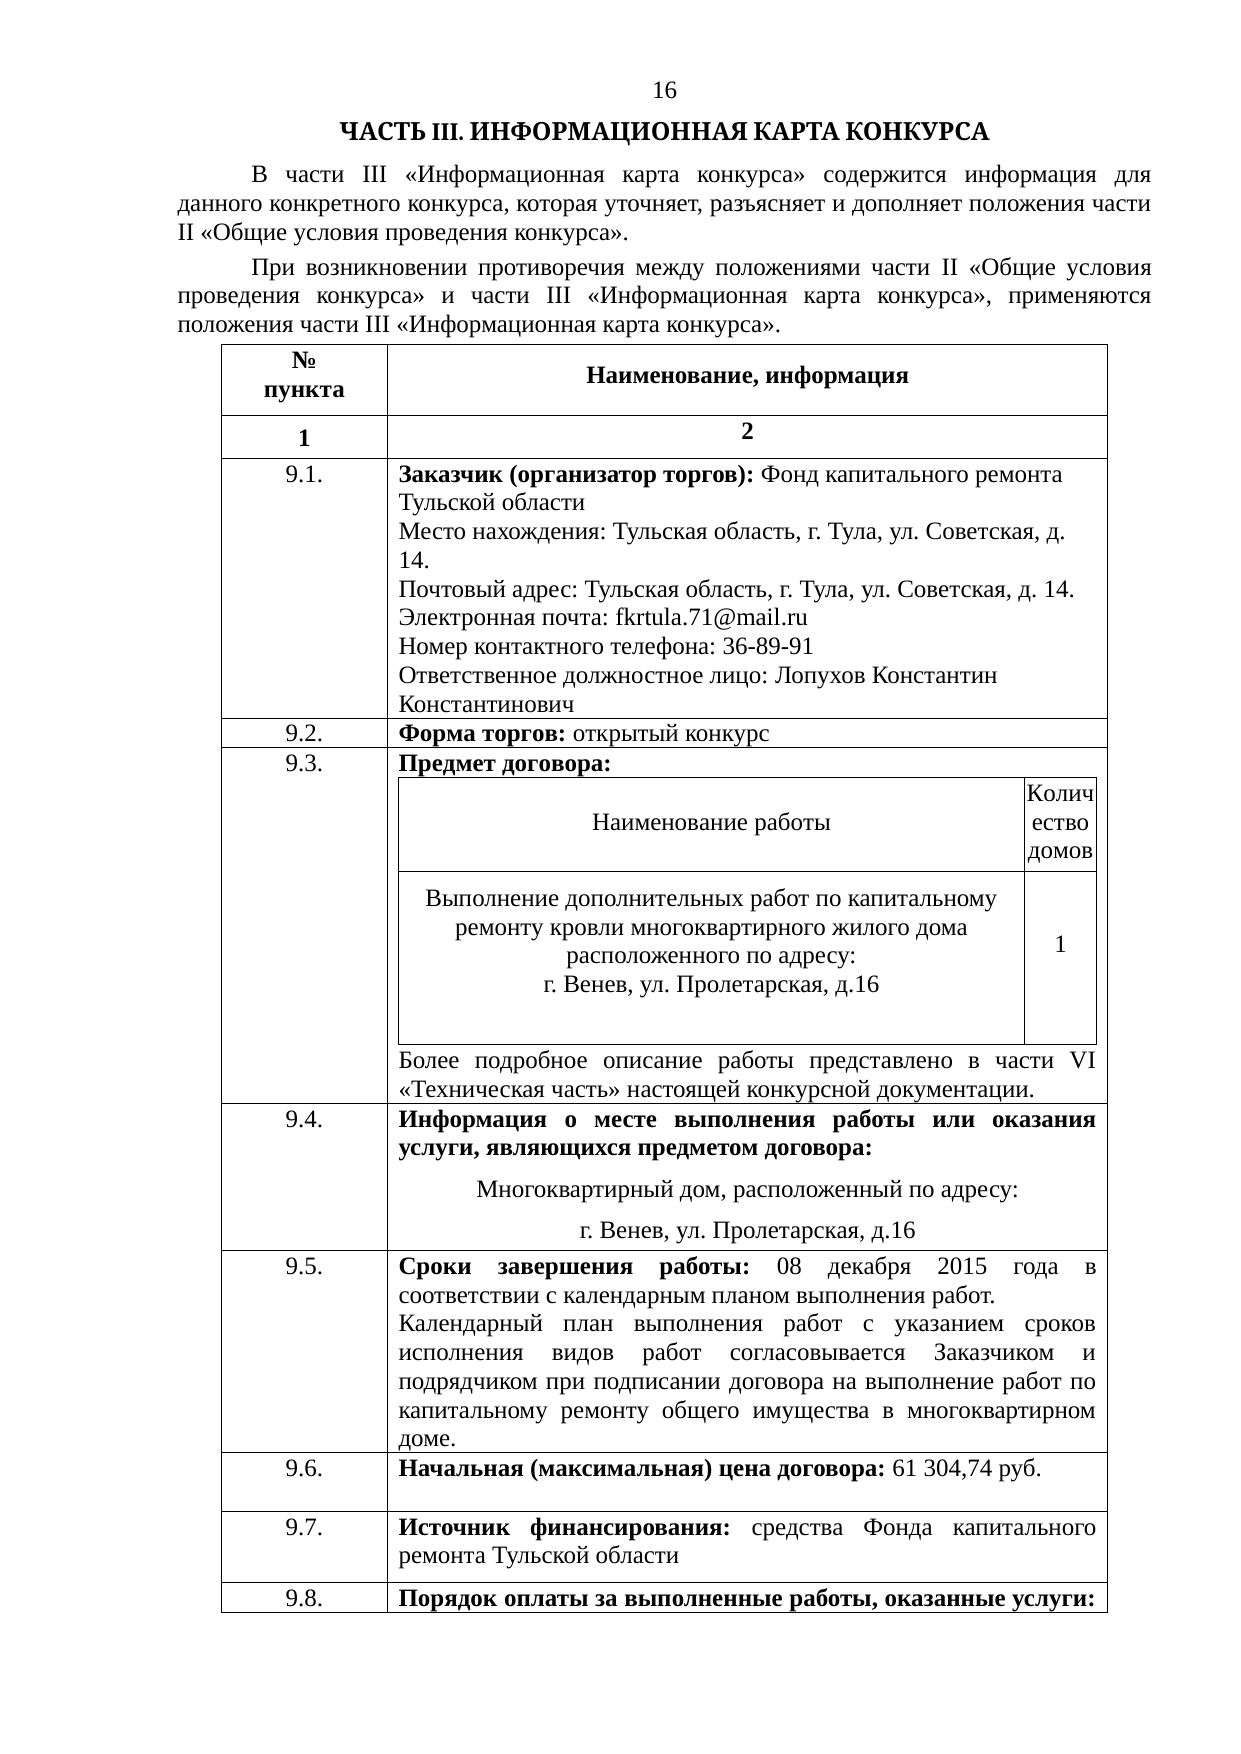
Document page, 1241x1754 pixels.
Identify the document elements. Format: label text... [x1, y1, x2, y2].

table_cell Начальная (максимальная) цена договора: 61 304,74 руб. [388, 1453, 1107, 1511]
table_cell 9.1. [222, 459, 387, 717]
table_cell 2 [388, 416, 1107, 458]
table_cell Информация о месте выполнения работы или оказания услуги, являющихся предметом договора: Многоквартирный дом, расположенный по адресу: г. Венев, ул. Пролетарская, д.16 [388, 1104, 1107, 1250]
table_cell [388, 1583, 1107, 1612]
text В части III «Информационная карта конкурса» содержится информация для данного конкретного конкурса, которая уточняет, разъясняет и дополняет положения части II «Общие условия проведения конкурса». [177, 159, 1152, 246]
table_cell 9.4. [222, 1104, 387, 1250]
table_header Наименование, информация [388, 345, 1107, 415]
table_cell Форма торгов: открытый конкурс [388, 719, 1107, 747]
table_header № пункта [222, 345, 387, 415]
table_cell 1 [222, 416, 387, 458]
table_cell 9.7. [222, 1512, 387, 1582]
table_cell 9.3. [222, 748, 387, 1103]
table_cell 9.8. [222, 1583, 387, 1612]
table_cell Заказчик (организатор торгов): Фонд капитального ремонта Тульской области Место нахождения: Тульская область, г. Тула, ул. Советская, д. 14. Почтовый адрес: Тульская область, г. Тула, ул. Советская, д. 14. Электронная почта: fkrtula.71@mail.ru Номер контактного телефона: 36-89-91 Ответственное должностное лицо: Лопухов Константин Константинович [388, 459, 1107, 717]
table_cell 9.2. [222, 719, 387, 747]
table_cell 9.6. [222, 1453, 387, 1511]
text При возникновении противоречия между положениями части II «Общие условия проведения конкурса» и части III «Информационная карта конкурса», применяются положения части III «Информационная карта конкурса». [177, 252, 1152, 338]
table_cell Источник финансирования: средства Фонда капитального ремонта Тульской области [388, 1512, 1107, 1582]
table_cell 9.5. [222, 1251, 387, 1452]
subtitle ЧАСТЬ III. ИНФОРМАЦИОННАЯ КАРТА КОНКУРСА [177, 118, 1152, 147]
table_cell Сроки завершения работы: 08 декабря 2015 года в соответствии с календарным планом выполнения работ. Календарный план выполнения работ с указанием сроков исполнения видов работ согласовывается Заказчиком и подрядчиком при подписании договора на выполнение работ по капитальному ремонту общего имущества в многоквартирном доме. [388, 1251, 1107, 1452]
table_cell Предмет договора: Более подробное описание работы представлено в части VI «Техническая часть» настоящей конкурсной документации. [388, 748, 1107, 1103]
